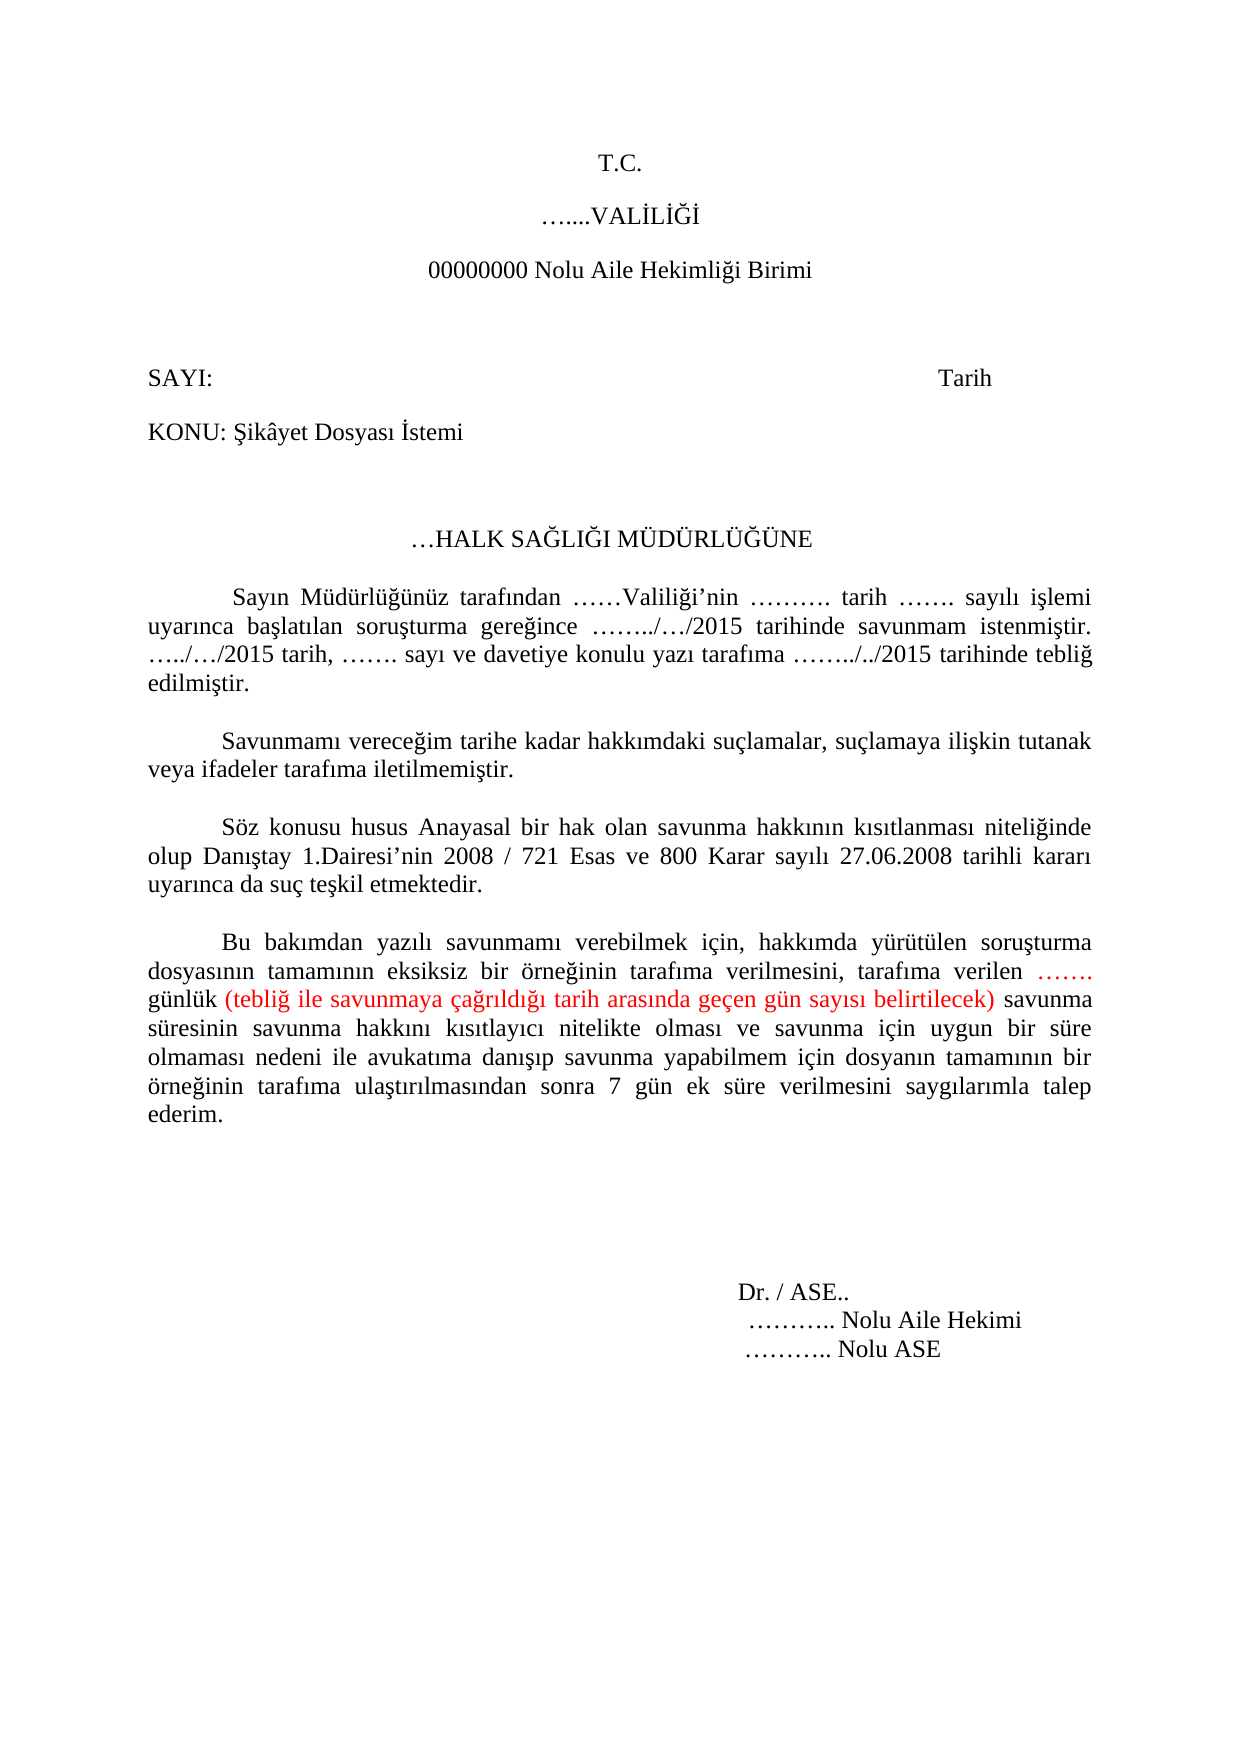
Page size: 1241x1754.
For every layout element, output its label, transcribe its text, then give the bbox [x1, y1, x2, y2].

text …....VALİLİĞİ [148, 201, 1093, 230]
text 00000000 Nolu Aile Hekimliği Birimi [148, 255, 1093, 284]
text Dr. / ASE.. [148, 1277, 1093, 1306]
text ……….. Nolu ASE [148, 1334, 1093, 1363]
text Sayın Müdürlüğünüz tarafından ……Valiliği’nin ………. tarih ……. sayılı işlemi uyarınca başlatılan soruşturma gereğince ……../…/2015 tarihinde savunmam istenmiştir. …../…/2015 tarih, ……. sayı ve davetiye konulu yazı tarafıma ……../../2015 tarihinde tebliğ edilmiştir. [148, 582, 1093, 697]
text Savunmamı vereceğim tarihe kadar hakkımdaki suçlamalar, suçlamaya ilişkin tutanak veya ifadeler tarafıma iletilmemiştir. [148, 726, 1093, 783]
text Bu bakımdan yazılı savunmamı verebilmek için, hakkımda yürütülen soruşturma dosyasının tamamının eksiksiz bir örneğinin tarafıma verilmesini, tarafıma verilen ……. günlük (tebliğ ile savunmaya çağrıldığı tarih arasında geçen gün sayısı belirtilecek) savunma süresinin savunma hakkını kısıtlayıcı nitelikte olması ve savunma için uygun bir süre olmaması nedeni ile avukatıma danışıp savunma yapabilmem için dosyanın tamamının bir örneğinin tarafıma ulaştırılmasından sonra 7 gün ek süre verilmesini saygılarımla talep ederim. [148, 927, 1093, 1128]
text KONU: Şikâyet Dosyası İstemi [148, 417, 1093, 446]
text Söz konusu husus Anayasal bir hak olan savunma hakkının kısıtlanması niteliğinde olup Danıştay 1.Dairesi’nin 2008 / 721 Esas ve 800 Karar sayılı 27.06.2008 tarihli kararı uyarınca da suç teşkil etmektedir. [148, 812, 1093, 898]
text ……….. Nolu Aile Hekimi [148, 1306, 1093, 1334]
text …HALK SAĞLIĞI MÜDÜRLÜĞÜNE [148, 524, 1093, 553]
text T.C. [148, 148, 1093, 176]
text SAYI: Tarih [148, 363, 1093, 392]
